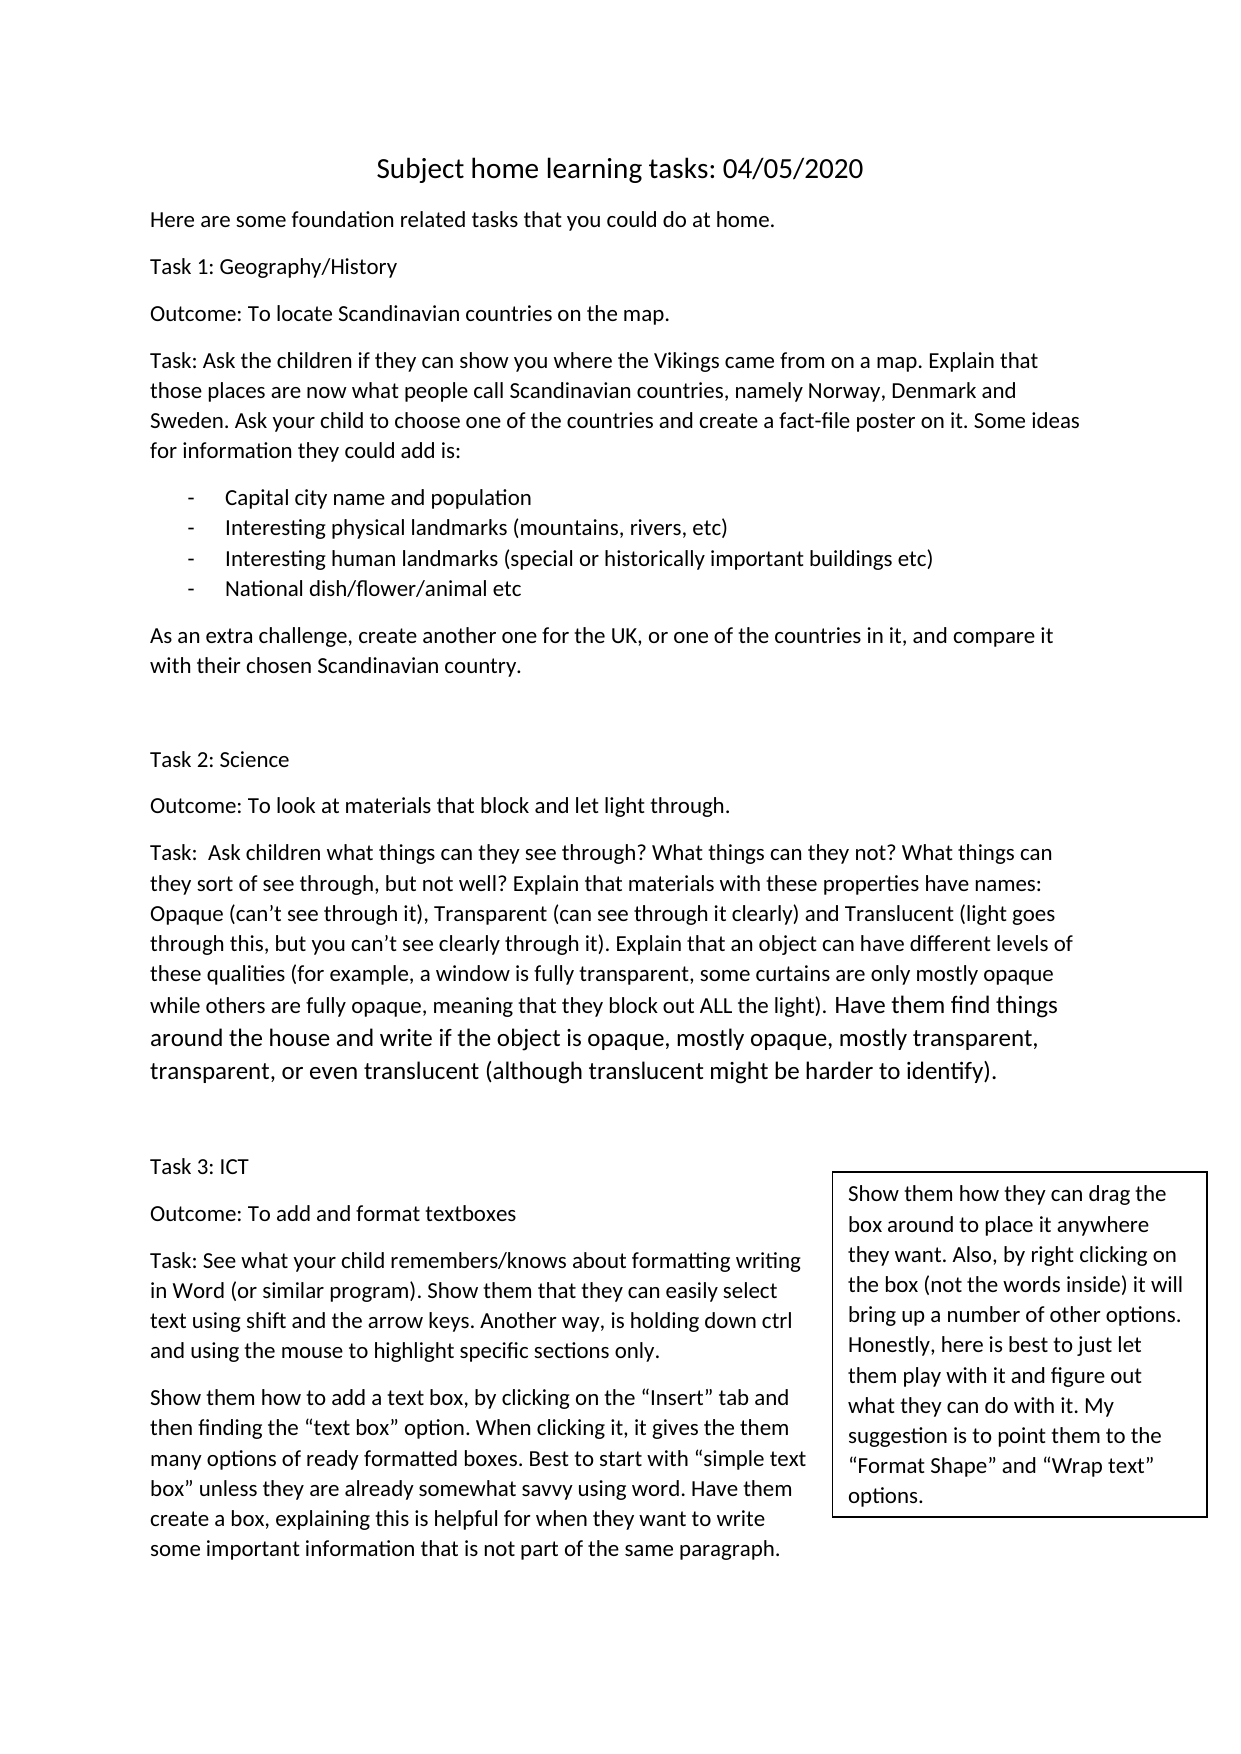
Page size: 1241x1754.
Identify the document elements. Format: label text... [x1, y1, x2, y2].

text Task: Ask children what things can they see through? What things can they not? What things can they sort of see through, but not well? Explain that materials with these properties have names: Opaque (can’t see through it), Transparent (can see through it clearly) and Translucent (light goes through this, but you can’t see clearly through it). Explain that an object can have different levels of these qualities (for example, a window is fully transparent, some curtains are only mostly opaque while others are fully opaque, meaning that they block out ALL the light). Have them find things around the house and write if the object is opaque, mostly opaque, mostly transparent, transparent, or even translucent (although translucent might be harder to identify). [150, 838, 1090, 1086]
list Interesting human landmarks (special or historically important buildings etc) [187, 544, 1090, 572]
text Here are some foundation related tasks that you could do at home. [150, 205, 1090, 233]
text Task 1: Geography/History [150, 252, 1090, 280]
text Outcome: To locate Scandinavian countries on the map. [150, 299, 1090, 327]
text Show them how to add a text box, by clicking on the “Insert” tab and then finding the “text box” option. When clicking it, it gives the them many options of ready formatted boxes. Best to start with “simple text box” unless they are already somewhat savvy using word. Have them create a box, explaining this is helpful for when they want to write some important information that is not part of the same paragraph. [150, 1383, 1090, 1562]
text Outcome: To add and format textboxes [150, 1199, 832, 1227]
list National dish/flower/animal etc [187, 574, 1090, 602]
text Subject home learning tasks: 04/05/2020 [150, 150, 1090, 186]
list Interesting physical landmarks (mountains, rivers, etc) [187, 513, 1090, 541]
text Task 3: ICT [150, 1152, 1090, 1180]
text Outcome: To look at materials that block and let light through. [150, 792, 1090, 819]
text Task: See what your child remembers/knows about formatting writing in Word (or similar program). Show them that they can easily select text using shift and the arrow keys. Another way, is holding down ctrl and using the mouse to highlight specific sections only. [150, 1246, 832, 1364]
text Task: Ask the children if they can show you where the Vikings came from on a map. Explain that those places are now what people call Scandinavian countries, namely Norway, Denmark and Sweden. Ask your child to choose one of the countries and create a fact-file poster on it. Some ideas for information they could add is: [150, 346, 1090, 464]
text Task 2: Science [150, 745, 1090, 773]
list Capital city name and population [187, 483, 1090, 511]
text As an extra challenge, create another one for the UK, or one of the countries in it, and compare it with their chosen Scandinavian country. [150, 621, 1090, 679]
